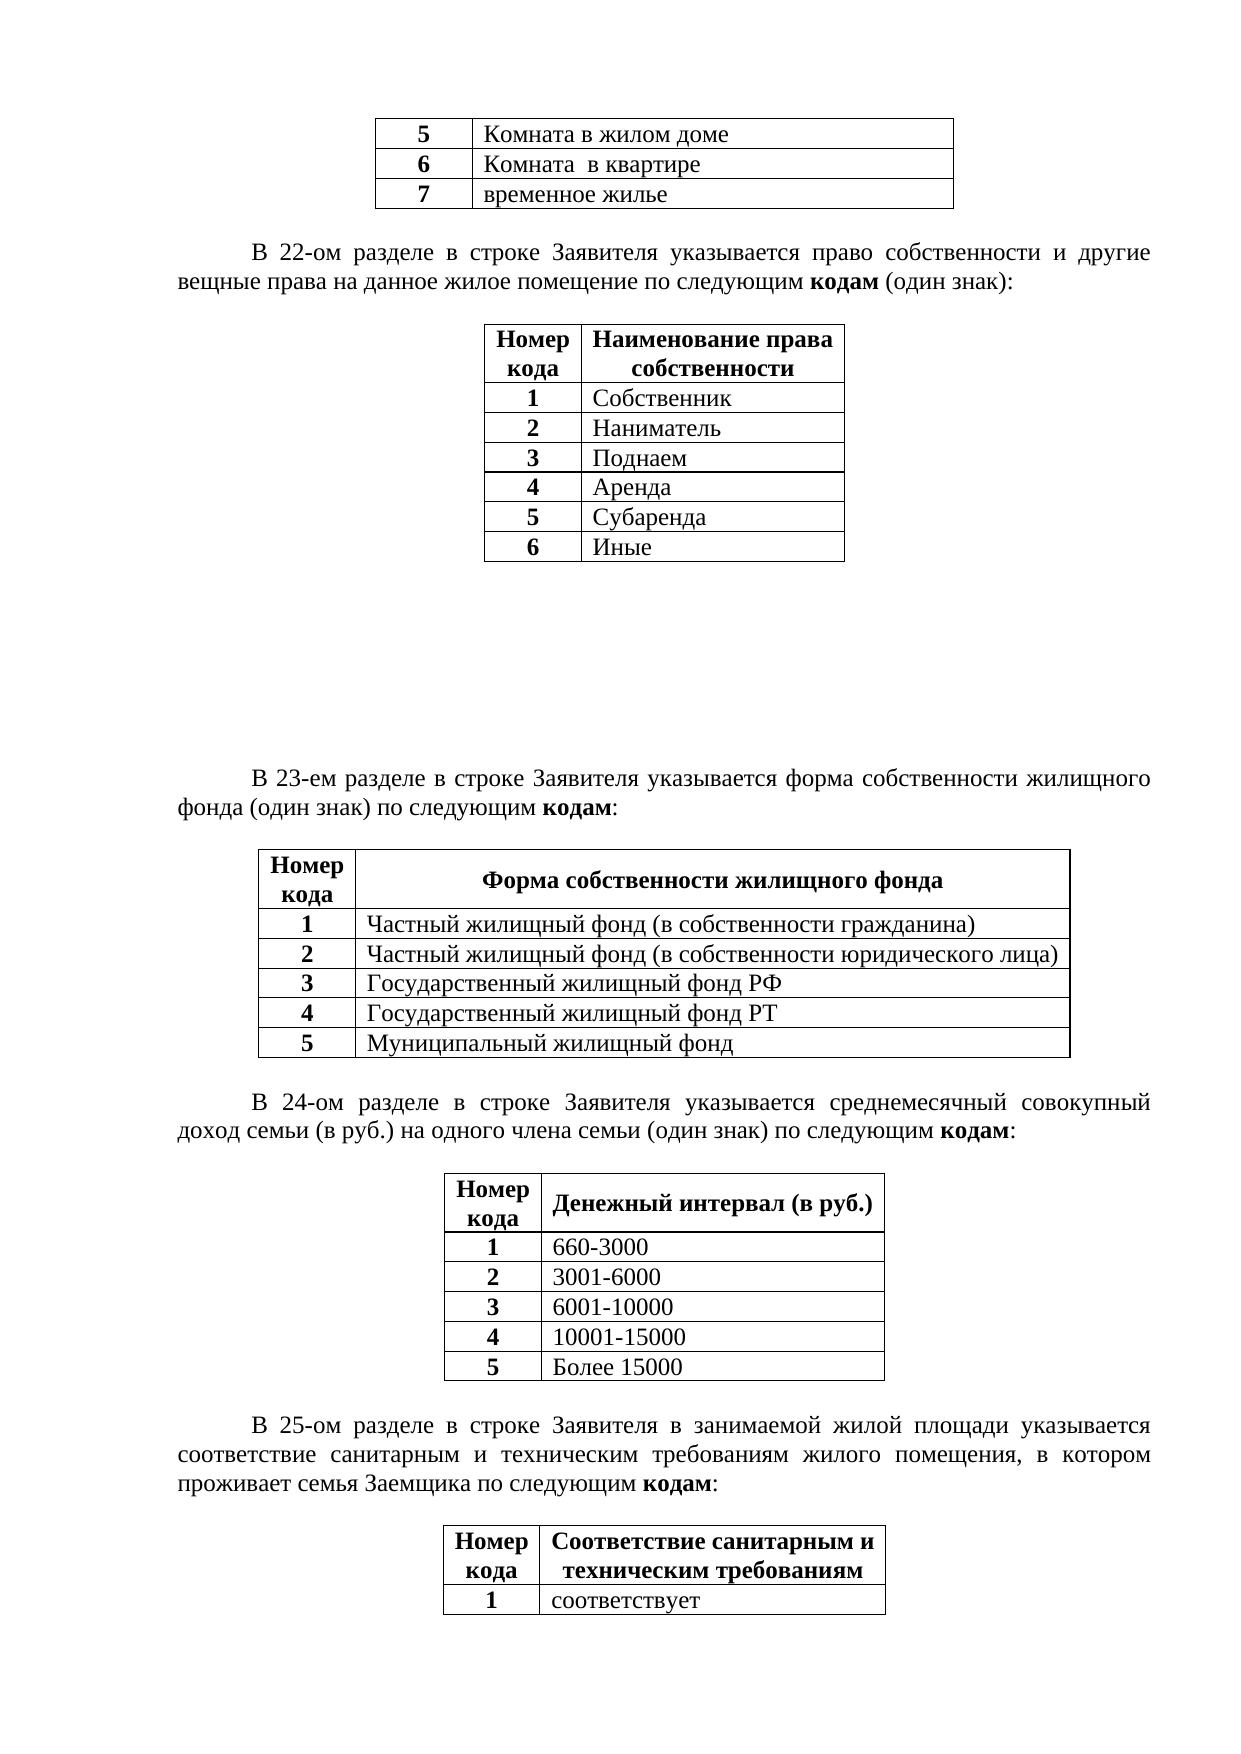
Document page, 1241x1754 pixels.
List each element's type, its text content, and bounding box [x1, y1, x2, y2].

table_cell 3 [485, 443, 581, 471]
table_cell Субаренда [582, 502, 844, 531]
table_cell Частный жилищный фонд (в собственности юридического лица) [356, 939, 1069, 967]
table_header Номер кода [444, 1526, 539, 1584]
table_header Наименование права собственности [582, 325, 844, 382]
table_cell 3 [259, 969, 355, 997]
table_cell 1 [485, 383, 581, 412]
table_header Соответствие санитарным и техническим требованиям [540, 1526, 885, 1584]
text В 25-ом разделе в строке Заявителя в занимаемой жилой площади указывается соответствие санитарным и техническим требованиям жилого помещения, в котором проживает семья Заемщика по следующим кодам: [177, 1410, 1152, 1496]
table_cell 5 [445, 1352, 541, 1380]
table_cell 5 [485, 502, 581, 531]
table_cell соответствует [540, 1585, 885, 1613]
text В 22-ом разделе в строке Заявителя указывается право собственности и другие вещные права на данное жилое помещение по следующим кодам (один знак): [177, 237, 1152, 295]
table_cell Муниципальный жилищный фонд [356, 1028, 1069, 1057]
table_cell 5 [259, 1028, 355, 1057]
table_cell 2 [445, 1262, 541, 1291]
table_cell 4 [485, 473, 581, 501]
table_cell Поднаем [582, 443, 844, 471]
table_cell Государственный жилищный фонд РФ [356, 969, 1069, 997]
table_cell 6 [485, 532, 581, 561]
table_cell Комната в квартире [473, 149, 953, 178]
table_cell 7 [376, 179, 472, 207]
table_cell Частный жилищный фонд (в собственности гражданина) [356, 909, 1069, 938]
table_cell 2 [259, 939, 355, 967]
table_cell Собственник [582, 383, 844, 412]
table_cell 1 [259, 909, 355, 938]
table_cell Более 15000 [542, 1352, 884, 1380]
table_cell Аренда [582, 473, 844, 501]
table_header Номер кода [485, 325, 581, 382]
table_cell 6001-10000 [542, 1292, 884, 1321]
text В 24-ом разделе в строке Заявителя указывается среднемесячный совокупный доход семьи (в руб.) на одного члена семьи (один знак) по следующим кодам: [177, 1087, 1152, 1144]
table_header Форма собственности жилищного фонда [356, 850, 1069, 908]
table_cell Наниматель [582, 413, 844, 442]
table_cell Комната в жилом доме [473, 119, 953, 148]
table_cell 1 [444, 1585, 539, 1613]
table_cell 5 [376, 119, 472, 148]
table_cell Иные [582, 532, 844, 561]
table_cell 2 [485, 413, 581, 442]
table_cell временное жилье [473, 179, 953, 207]
table_cell 1 [445, 1233, 541, 1261]
table_header Номер кода [445, 1174, 541, 1231]
table_cell 4 [259, 998, 355, 1027]
table_cell 3001-6000 [542, 1262, 884, 1291]
table_cell Государственный жилищный фонд РТ [356, 998, 1069, 1027]
table_header Денежный интервал (в руб.) [542, 1174, 884, 1231]
table_cell 4 [445, 1322, 541, 1351]
table_cell 3 [445, 1292, 541, 1321]
table_cell 10001-15000 [542, 1322, 884, 1351]
table_cell 660-3000 [542, 1233, 884, 1261]
table_cell 6 [376, 149, 472, 178]
text В 23-ем разделе в строке Заявителя указывается форма собственности жилищного фонда (один знак) по следующим кодам: [177, 763, 1152, 821]
table_header Номер кода [259, 850, 355, 908]
